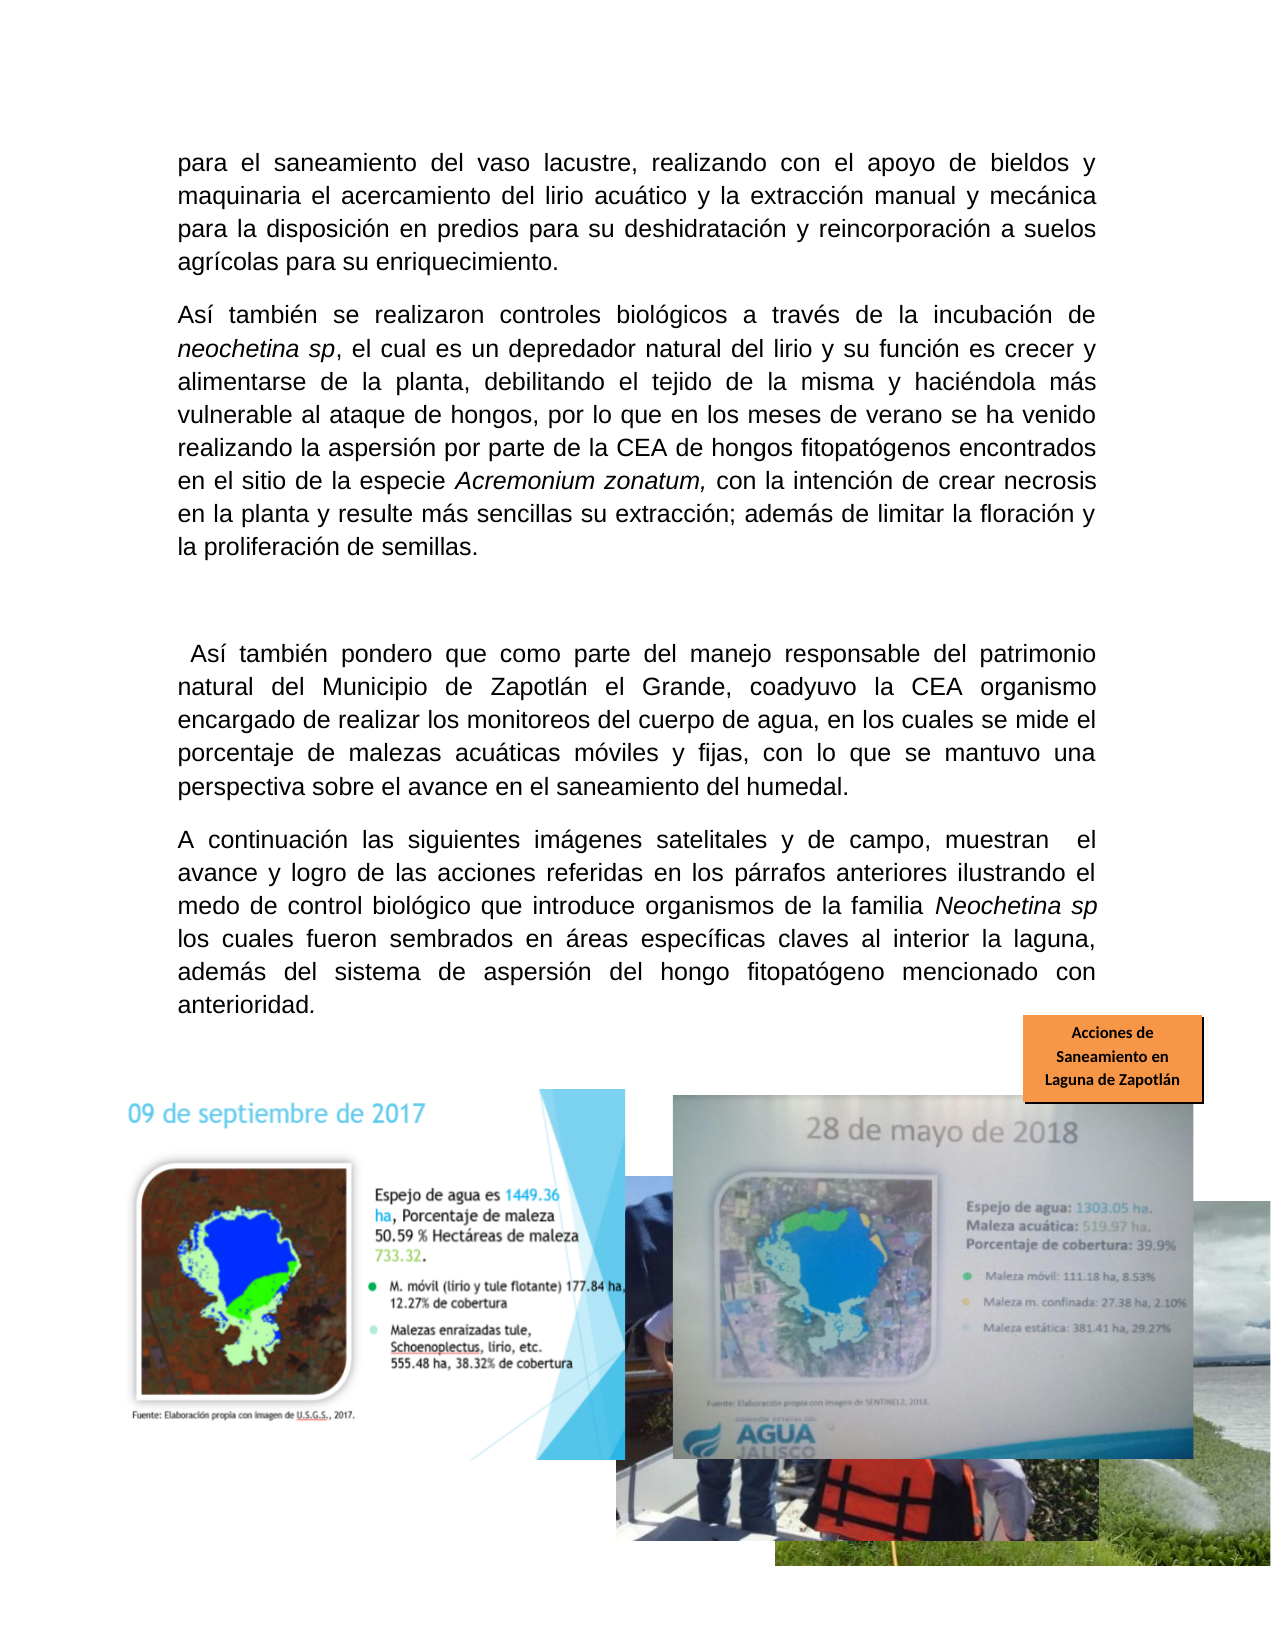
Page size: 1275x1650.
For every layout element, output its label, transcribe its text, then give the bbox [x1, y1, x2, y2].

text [177, 148, 1098, 275]
text A continuación las siguientes imágenes satelitales y de campo, muestran el avance y logro de las acciones referidas en los párrafos anteriores ilustrando el medo de control biológico que introduce organismos de la familia Neochetina sp los cuales fueron sembrados en áreas específicas claves al interior la laguna, además del sistema de aspersión del hongo fitopatógeno mencionado con anterioridad. [177, 825, 1098, 1019]
picture [109, 1089, 1271, 1565]
text Así también se realizaron controles biológicos a través de la incubación de neochetina sp, el cual es un depredador natural del lirio y su función es crecer y alimentarse de la planta, debilitando el tejido de la misma y haciéndola más vulnerable al ataque de hongos, por lo que en los meses de verano se ha venido realizando la aspersión por parte de la CEA de hongos fitopatógenos encontrados en el sitio de la especie Acremonium zonatum, con la intención de crear necrosis en la planta y resulte más sencillas su extracción; además de limitar la floración y la proliferación de semillas. [177, 301, 1098, 560]
text Así también pondero que como parte del manejo responsable del patrimonio natural del Municipio de Zapotlán el Grande, coadyuvo la CEA organismo encargado de realizar los monitoreos del cuerpo de agua, en los cuales se mide el porcentaje de malezas acuáticas móviles y fijas, con lo que se mantuvo una perspectiva sobre el avance en el saneamiento del humedal. [177, 639, 1098, 800]
